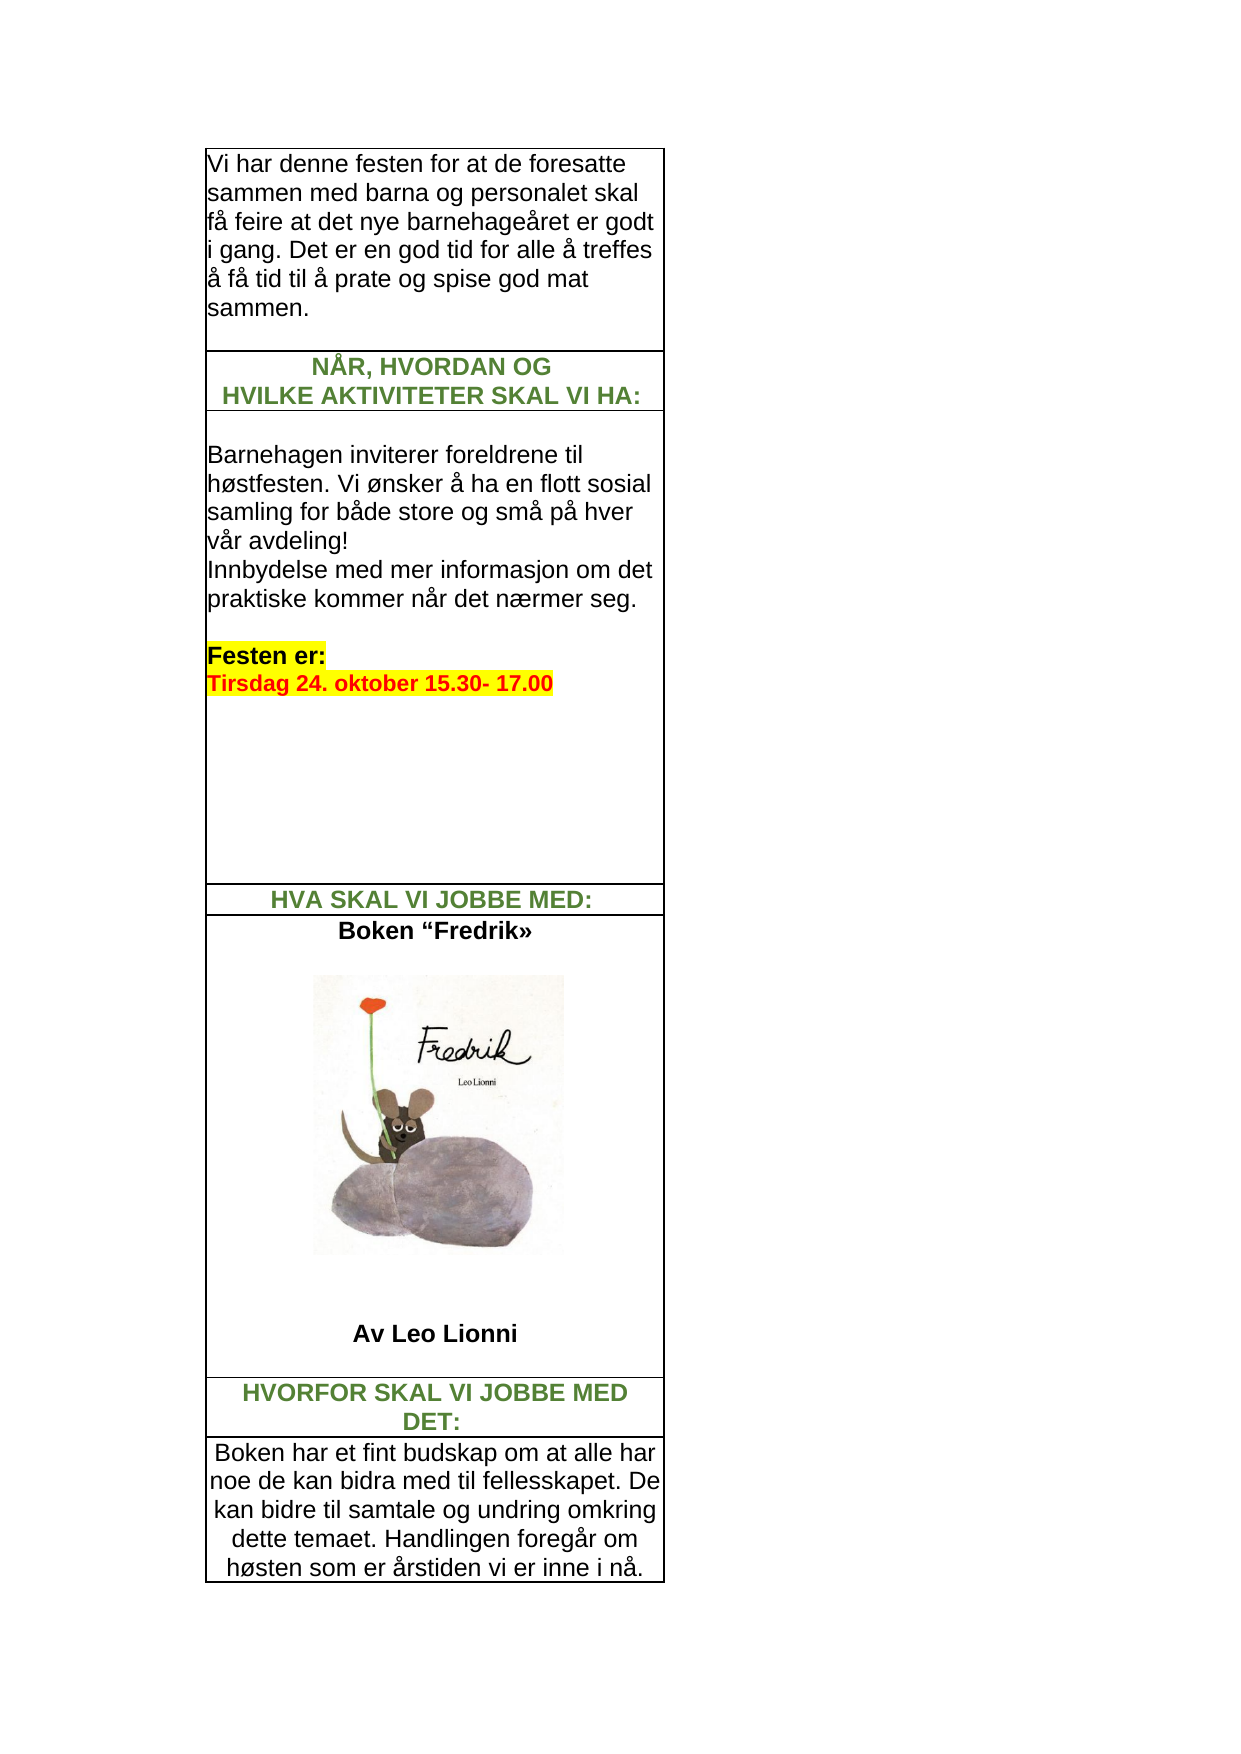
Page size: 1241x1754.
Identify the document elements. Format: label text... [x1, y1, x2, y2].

table_cell Barnehagen inviterer foreldrene til høstfesten. Vi ønsker å ha en flott sosial samling for både store og små på hver vår avdeling! Innbydelse med mer informasjon om det praktiske kommer når det nærmer seg. Festen er: Tirsdag 24. oktober 15.30- 17.00 [207, 411, 663, 883]
table_cell HVORFOR SKAL VI JOBBE MED DET: [207, 1378, 663, 1436]
table_cell NÅR, HVORDAN OG HVILKE AKTIVITETER SKAL VI HA: [207, 352, 663, 409]
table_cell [207, 149, 663, 350]
table_cell Boken “Fredrik» Av Leo Lionni [207, 916, 663, 1377]
table_cell HVA SKAL VI JOBBE MED: [207, 885, 663, 914]
table_cell Boken har et fint budskap om at alle har noe de kan bidra med til fellesskapet. De kan bidre til samtale og undring omkring dette temaet. Handlingen foregår om høsten som er årstiden vi er inne i nå. [207, 1438, 663, 1581]
picture [313, 975, 564, 1255]
